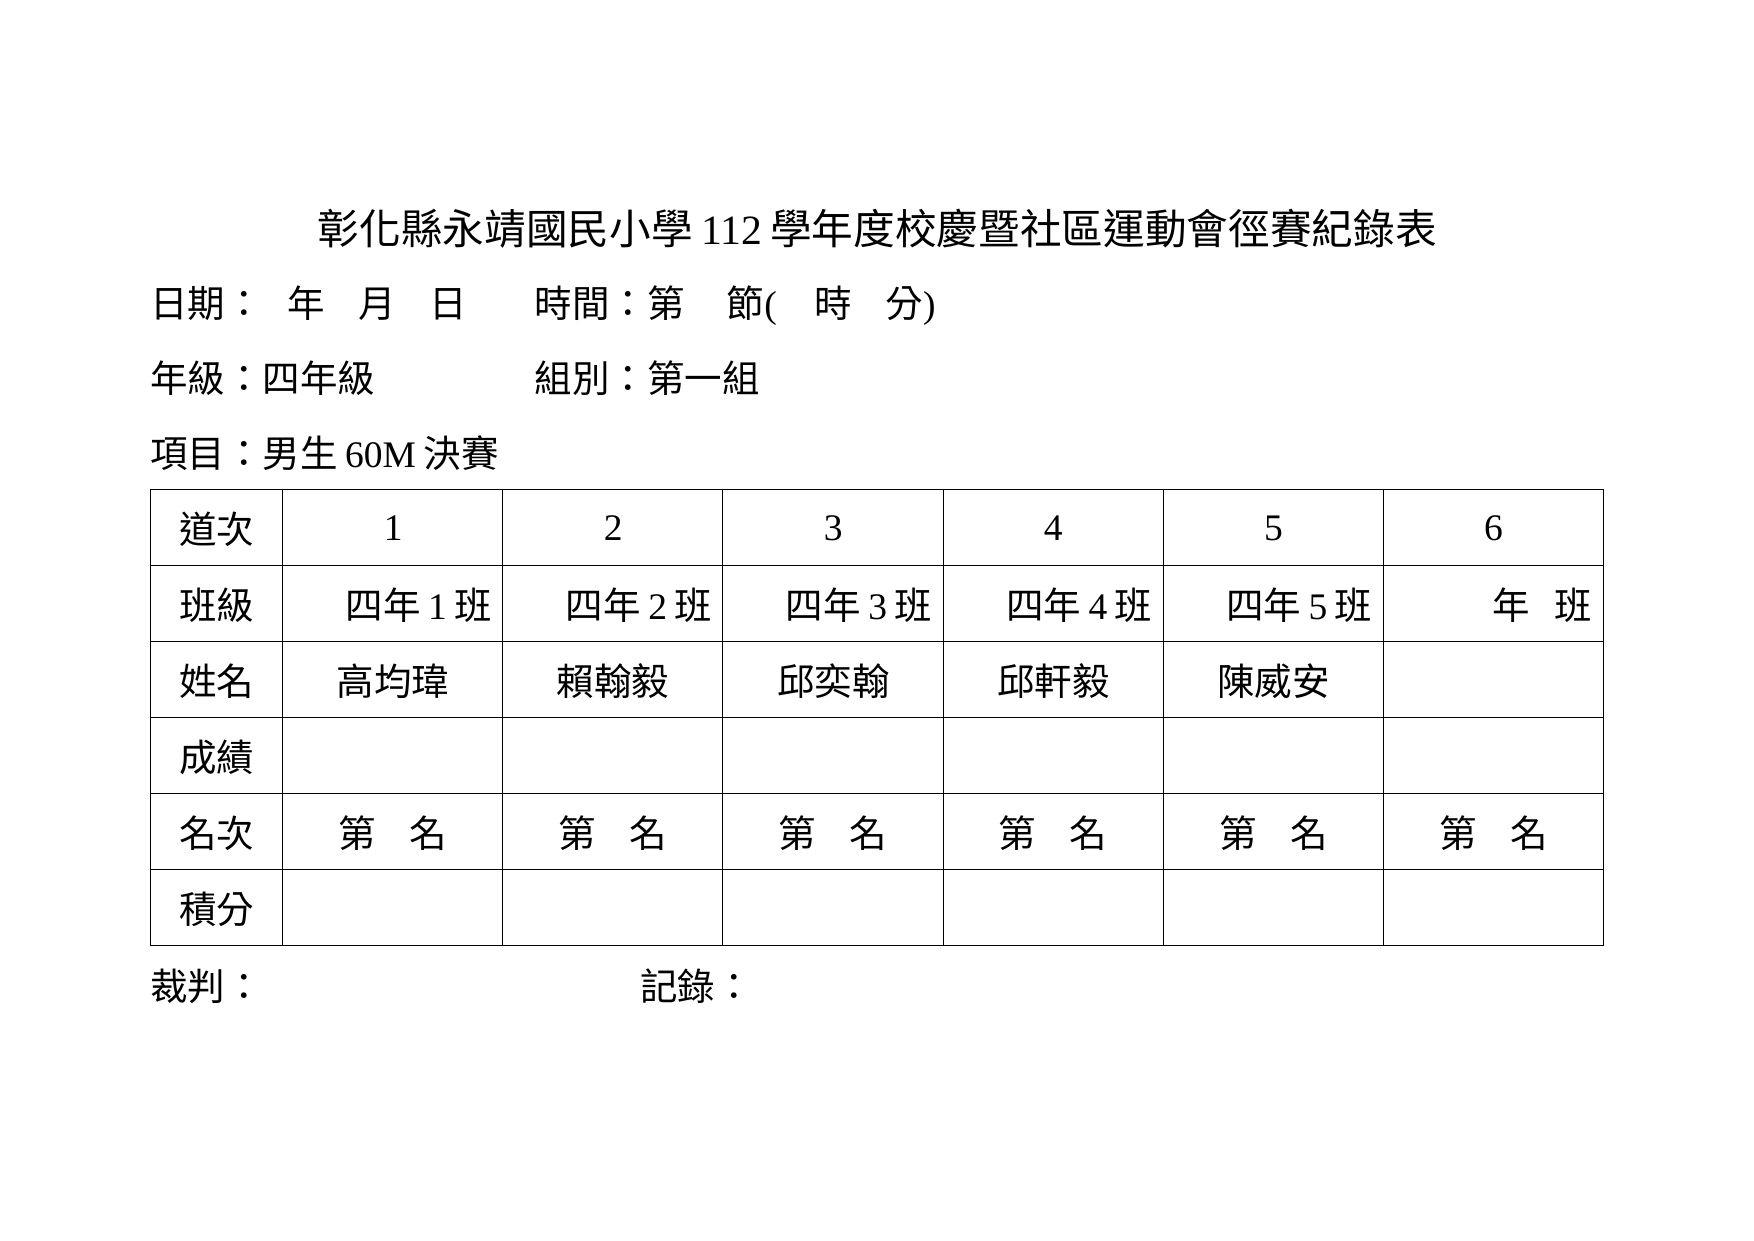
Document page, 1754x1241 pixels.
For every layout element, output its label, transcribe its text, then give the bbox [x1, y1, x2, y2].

table_cell [1164, 870, 1383, 945]
table_header 1 [283, 490, 502, 565]
table_header 3 [723, 490, 943, 565]
text 年級：四年級 組別：第一組 [150, 339, 1604, 414]
table_cell 第 名 [503, 794, 722, 869]
table_cell [723, 718, 943, 793]
table_cell 姓名 [151, 642, 282, 717]
text 項目：男生60M決賽 [150, 414, 1604, 489]
table_cell [944, 718, 1163, 793]
text 彰化縣永靖國民小學112學年度校慶暨社區運動會徑賽紀錄表 [150, 189, 1604, 264]
table_cell 四年5班 [1164, 566, 1383, 641]
table_cell [503, 870, 722, 945]
table_header 5 [1164, 490, 1383, 565]
table_cell 四年3班 [723, 566, 943, 641]
text 裁判： 記錄： [150, 946, 1604, 1021]
table_cell 四年1班 [283, 566, 502, 641]
table_cell 陳威安 [1164, 642, 1383, 717]
table_cell 班級 [151, 566, 282, 641]
table_cell 邱軒毅 [944, 642, 1163, 717]
table_cell 年 班 [1384, 566, 1603, 641]
table_cell 賴翰毅 [503, 642, 722, 717]
table_cell [1384, 642, 1603, 717]
table_cell 邱奕翰 [723, 642, 943, 717]
table_cell 第 名 [723, 794, 943, 869]
table_header 道次 [151, 490, 282, 565]
table_cell [283, 718, 502, 793]
table_header 6 [1384, 490, 1603, 565]
table_cell [1384, 718, 1603, 793]
table_cell 四年2班 [503, 566, 722, 641]
table_cell [1164, 718, 1383, 793]
table_cell 積分 [151, 870, 282, 945]
table_cell 名次 [151, 794, 282, 869]
text 日期： 年 月 日 時間：第 節( 時 分) [150, 264, 1604, 339]
table_cell 高均瑋 [283, 642, 502, 717]
table_cell 成績 [151, 718, 282, 793]
table_cell 四年4班 [944, 566, 1163, 641]
table_cell 第 名 [1164, 794, 1383, 869]
table_cell [1384, 870, 1603, 945]
table_cell 第 名 [1384, 794, 1603, 869]
table_cell 第 名 [283, 794, 502, 869]
table_cell [944, 870, 1163, 945]
table_cell [283, 870, 502, 945]
table_header 4 [944, 490, 1163, 565]
table_header 2 [503, 490, 722, 565]
table_cell [723, 870, 943, 945]
table_cell [503, 718, 722, 793]
table_cell 第 名 [944, 794, 1163, 869]
